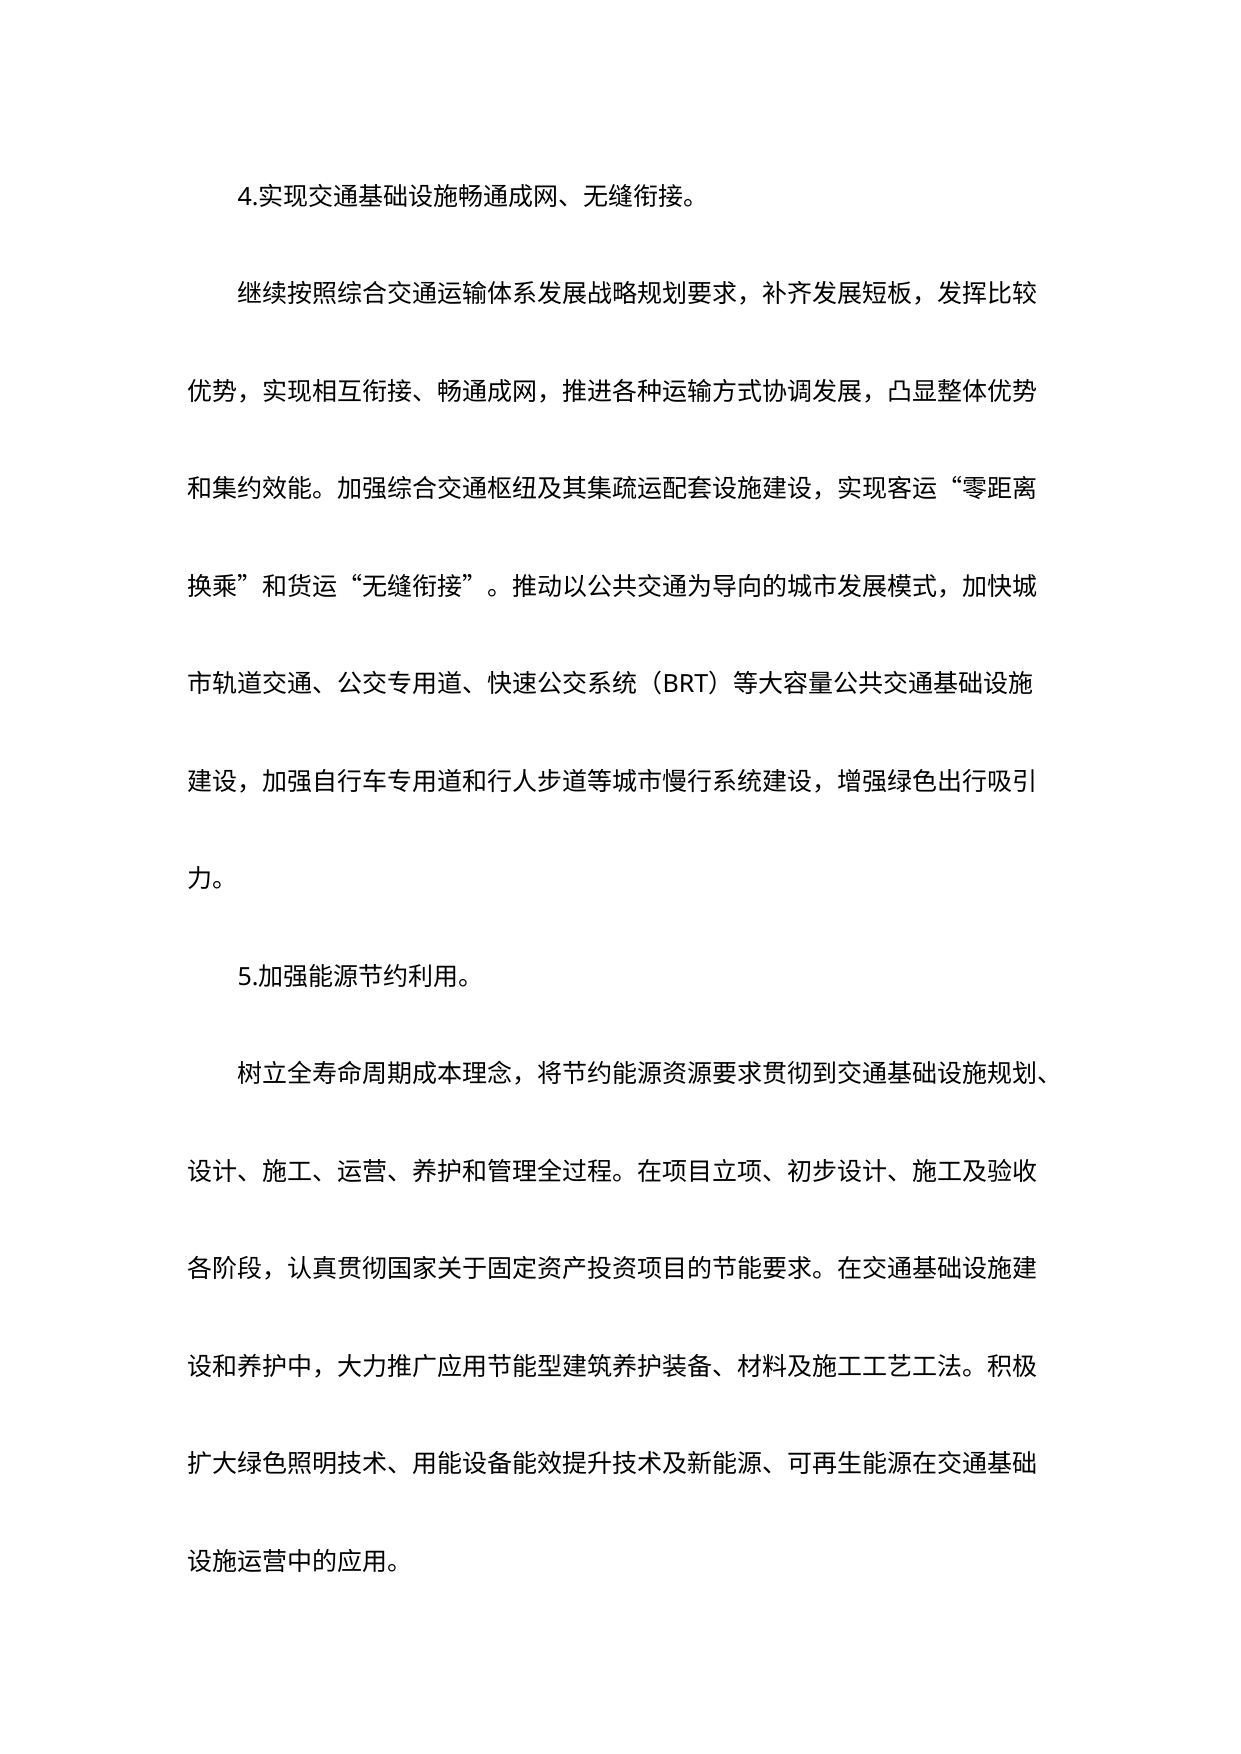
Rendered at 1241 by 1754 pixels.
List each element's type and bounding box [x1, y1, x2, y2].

text [187, 162, 1053, 1592]
